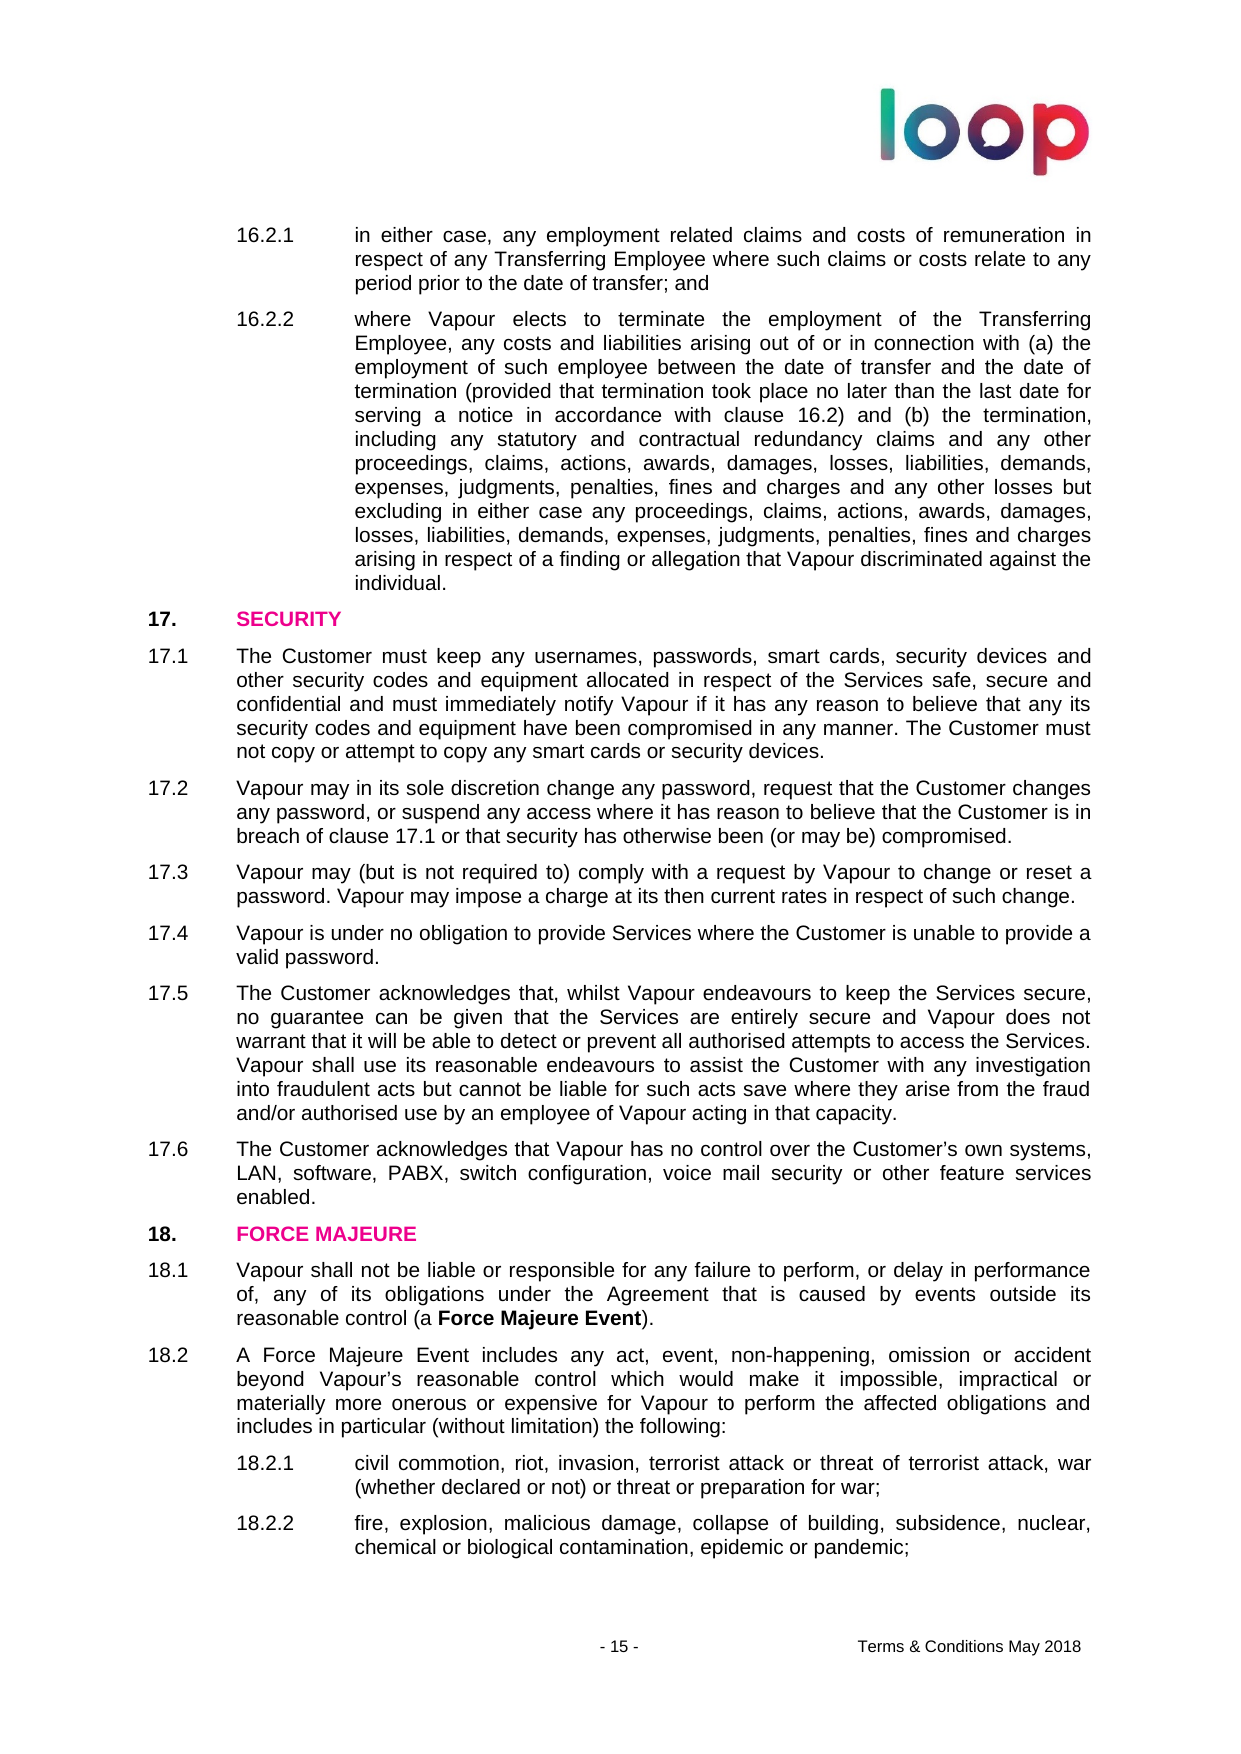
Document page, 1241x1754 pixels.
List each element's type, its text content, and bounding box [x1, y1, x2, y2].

text SECURITY [148, 607, 1092, 631]
text in either case, any employment related claims and costs of remuneration in respect of any Transferring Employee where such claims or costs relate to any period prior to the date of transfer; and [236, 223, 1092, 294]
text Vapour may in its sole discretion change any password, request that the Customer changes any password, or suspend any access where it has reason to believe that the Customer is in breach of clause 17.1 or that security has otherwise been (or may be) compromised. [148, 776, 1092, 848]
list civil commotion, riot, invasion, terrorist attack or threat of terrorist attack, war (whether declared or not) or threat or preparation for war; [236, 1451, 1092, 1499]
text FORCE MAJEURE [148, 1222, 1092, 1246]
text The Customer acknowledges that, whilst Vapour endeavours to keep the Services secure, no guarantee can be given that the Services are entirely secure and Vapour does not warrant that it will be able to detect or prevent all authorised attempts to access the Services. Vapour shall use its reasonable endeavours to assist the Customer with any investigation into fraudulent acts but cannot be liable for such acts save where they arise from the fraud and/or authorised use by an employee of Vapour acting in that capacity. [148, 981, 1092, 1125]
list fire, explosion, malicious damage, collapse of building, subsidence, nuclear, chemical or biological contamination, epidemic or pandemic; [236, 1511, 1092, 1559]
picture [862, 73, 1093, 187]
text The Customer must keep any usernames, passwords, smart cards, security devices and other security codes and equipment allocated in respect of the Services safe, secure and confidential and must immediately notify Vapour if it has any reason to believe that any its security codes and equipment have been compromised in any manner. The Customer must not copy or attempt to copy any smart cards or security devices. [148, 643, 1092, 763]
list Vapour shall not be liable or responsible for any failure to perform, or delay in performance of, any of its obligations under the Agreement that is caused by events outside its reasonable control (a Force Majeure Event). [148, 1258, 1092, 1330]
text The Customer acknowledges that Vapour has no control over the Customer’s own systems, LAN, software, PABX, switch configuration, voice mail security or other feature services enabled. [148, 1137, 1092, 1209]
text Vapour may (but is not required to) comply with a request by Vapour to change or reset a password. Vapour may impose a charge at its then current rates in respect of such change. [148, 860, 1092, 908]
text Vapour is under no obligation to provide Services where the Customer is unable to provide a valid password. [148, 921, 1092, 968]
text where Vapour elects to terminate the employment of the Transferring Employee, any costs and liabilities arising out of or in connection with (a) the employment of such employee between the date of transfer and the date of termination (provided that termination took place no later than the last date for serving a notice in accordance with clause 16.2) and (b) the termination, including any statutory and contractual redundancy claims and any other proceedings, claims, actions, awards, damages, losses, liabilities, demands, expenses, judgments, penalties, fines and charges and any other losses but excluding in either case any proceedings, claims, actions, awards, damages, losses, liabilities, demands, expenses, judgments, penalties, fines and charges arising in respect of a finding or allegation that Vapour discriminated against the individual. [236, 307, 1092, 594]
list A Force Majeure Event includes any act, event, non-happening, omission or accident beyond Vapour’s reasonable control which would make it impossible, impractical or materially more onerous or expensive for Vapour to perform the affected obligations and includes in particular (without limitation) the following: [148, 1342, 1092, 1438]
